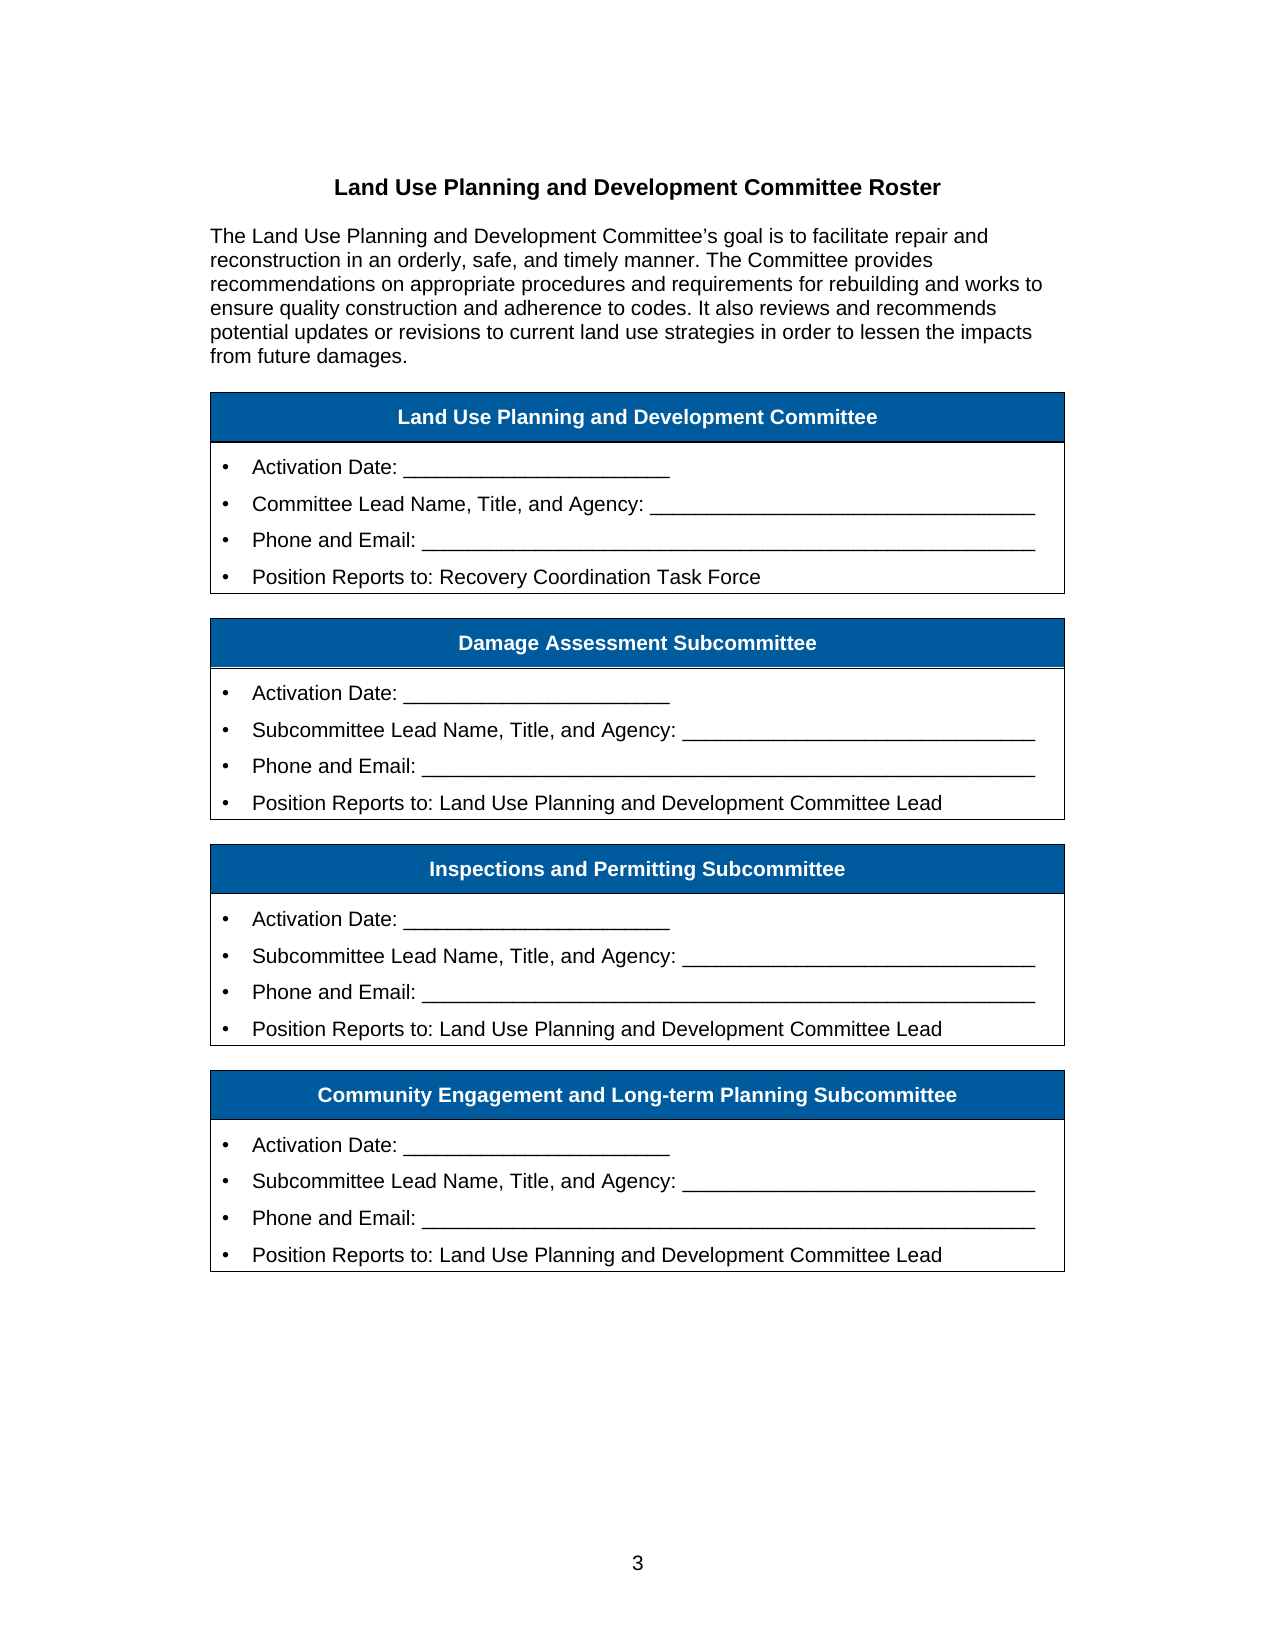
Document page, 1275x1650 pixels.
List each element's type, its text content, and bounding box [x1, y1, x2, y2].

table_header Inspections and Permitting Subcommittee [211, 845, 1064, 893]
table_header Community Engagement and Long-term Planning Subcommittee [211, 1071, 1064, 1119]
table_cell Activation Date: Committee Lead Name, Title, and Agency: Phone and Email: Position Reports to: Recovery Coordination Task Force [211, 443, 1064, 593]
text Land Use Planning and Development Committee Roster [210, 174, 1065, 200]
table_header Damage Assessment Subcommittee [211, 619, 1064, 667]
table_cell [211, 1120, 1064, 1271]
text The Land Use Planning and Development Committee’s goal is to facilitate repair and reconstruction in an orderly, safe, and timely manner. The Committee provides recommendations on appropriate procedures and requirements for rebuilding and works to ensure quality construction and adherence to codes. It also reviews and recommends potential updates or revisions to current land use strategies in order to lessen the impacts from future damages. [210, 224, 1065, 368]
table_header Land Use Planning and Development Committee [211, 393, 1064, 441]
